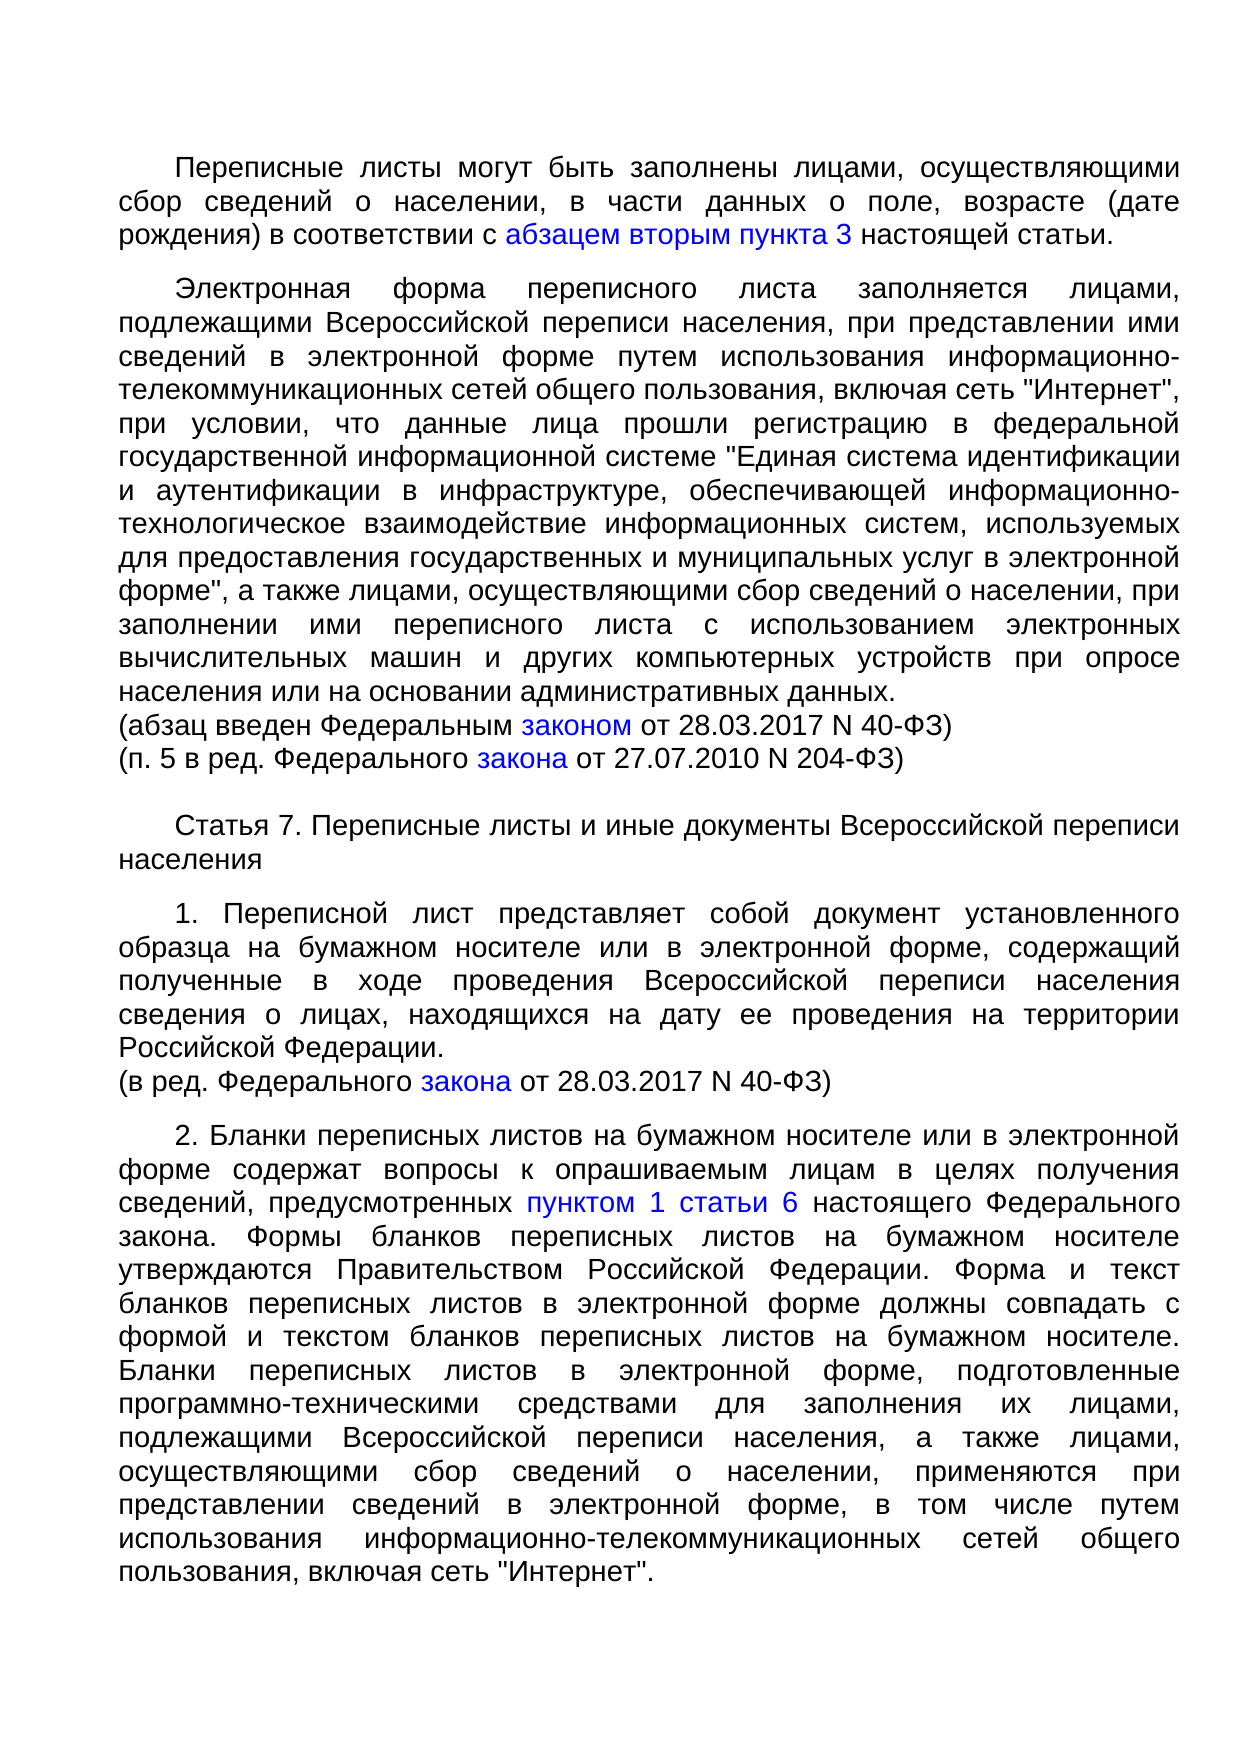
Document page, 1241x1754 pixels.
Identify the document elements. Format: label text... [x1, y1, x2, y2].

text (п. 5 в ред. Федерального закона от 27.07.2010 N 204-ФЗ) [118, 741, 1181, 774]
text 1. Переписной лист представляет собой документ установленного образца на бумажном носителе или в электронной форме, содержащий полученные в ходе проведения Всероссийской переписи населения сведения о лицах, находящихся на дату ее проведения на территории Российской Федерации. [118, 896, 1181, 1064]
text (в ред. Федерального закона от 28.03.2017 N 40-ФЗ) [118, 1064, 1181, 1097]
text Статья 7. Переписные листы и иные документы Всероссийской переписи населения [118, 808, 1181, 875]
text 2. Бланки переписных листов на бумажном носителе или в электронной форме содержат вопросы к опрашиваемым лицам в целях получения сведений, предусмотренных пунктом 1 статьи 6 настоящего Федерального закона. Формы бланков переписных листов на бумажном носителе утверждаются Правительством Российской Федерации. Форма и текст бланков переписных листов в электронной форме должны совпадать с формой и текстом бланков переписных листов на бумажном носителе. Бланки переписных листов в электронной форме, подготовленные программно-техническими средствами для заполнения их лицами, подлежащими Всероссийской переписи населения, а также лицами, осуществляющими сбор сведений о населении, применяются при представлении сведений в электронной форме, в том числе путем использования информационно-телекоммуникационных сетей общего пользования, включая сеть "Интернет". [118, 1118, 1181, 1588]
text Электронная форма переписного листа заполняется лицами, подлежащими Всероссийской переписи населения, при представлении ими сведений в электронной форме путем использования информационно-телекоммуникационных сетей общего пользования, включая сеть "Интернет", при условии, что данные лица прошли регистрацию в федеральной государственной информационной системе "Единая система идентификации и аутентификации в инфраструктуре, обеспечивающей информационно-технологическое взаимодействие информационных систем, используемых для предоставления государственных и муниципальных услуг в электронной форме", а также лицами, осуществляющими сбор сведений о населении, при заполнении ими переписного листа с использованием электронных вычислительных машин и других компьютерных устройств при опросе населения или на основании административных данных. [118, 271, 1181, 707]
text Переписные листы могут быть заполнены лицами, осуществляющими сбор сведений о населении, в части данных о поле, возрасте (дате рождения) в соответствии с абзацем вторым пункта 3 настоящей статьи. [118, 150, 1181, 251]
text (абзац введен Федеральным законом от 28.03.2017 N 40-ФЗ) [118, 707, 1181, 741]
